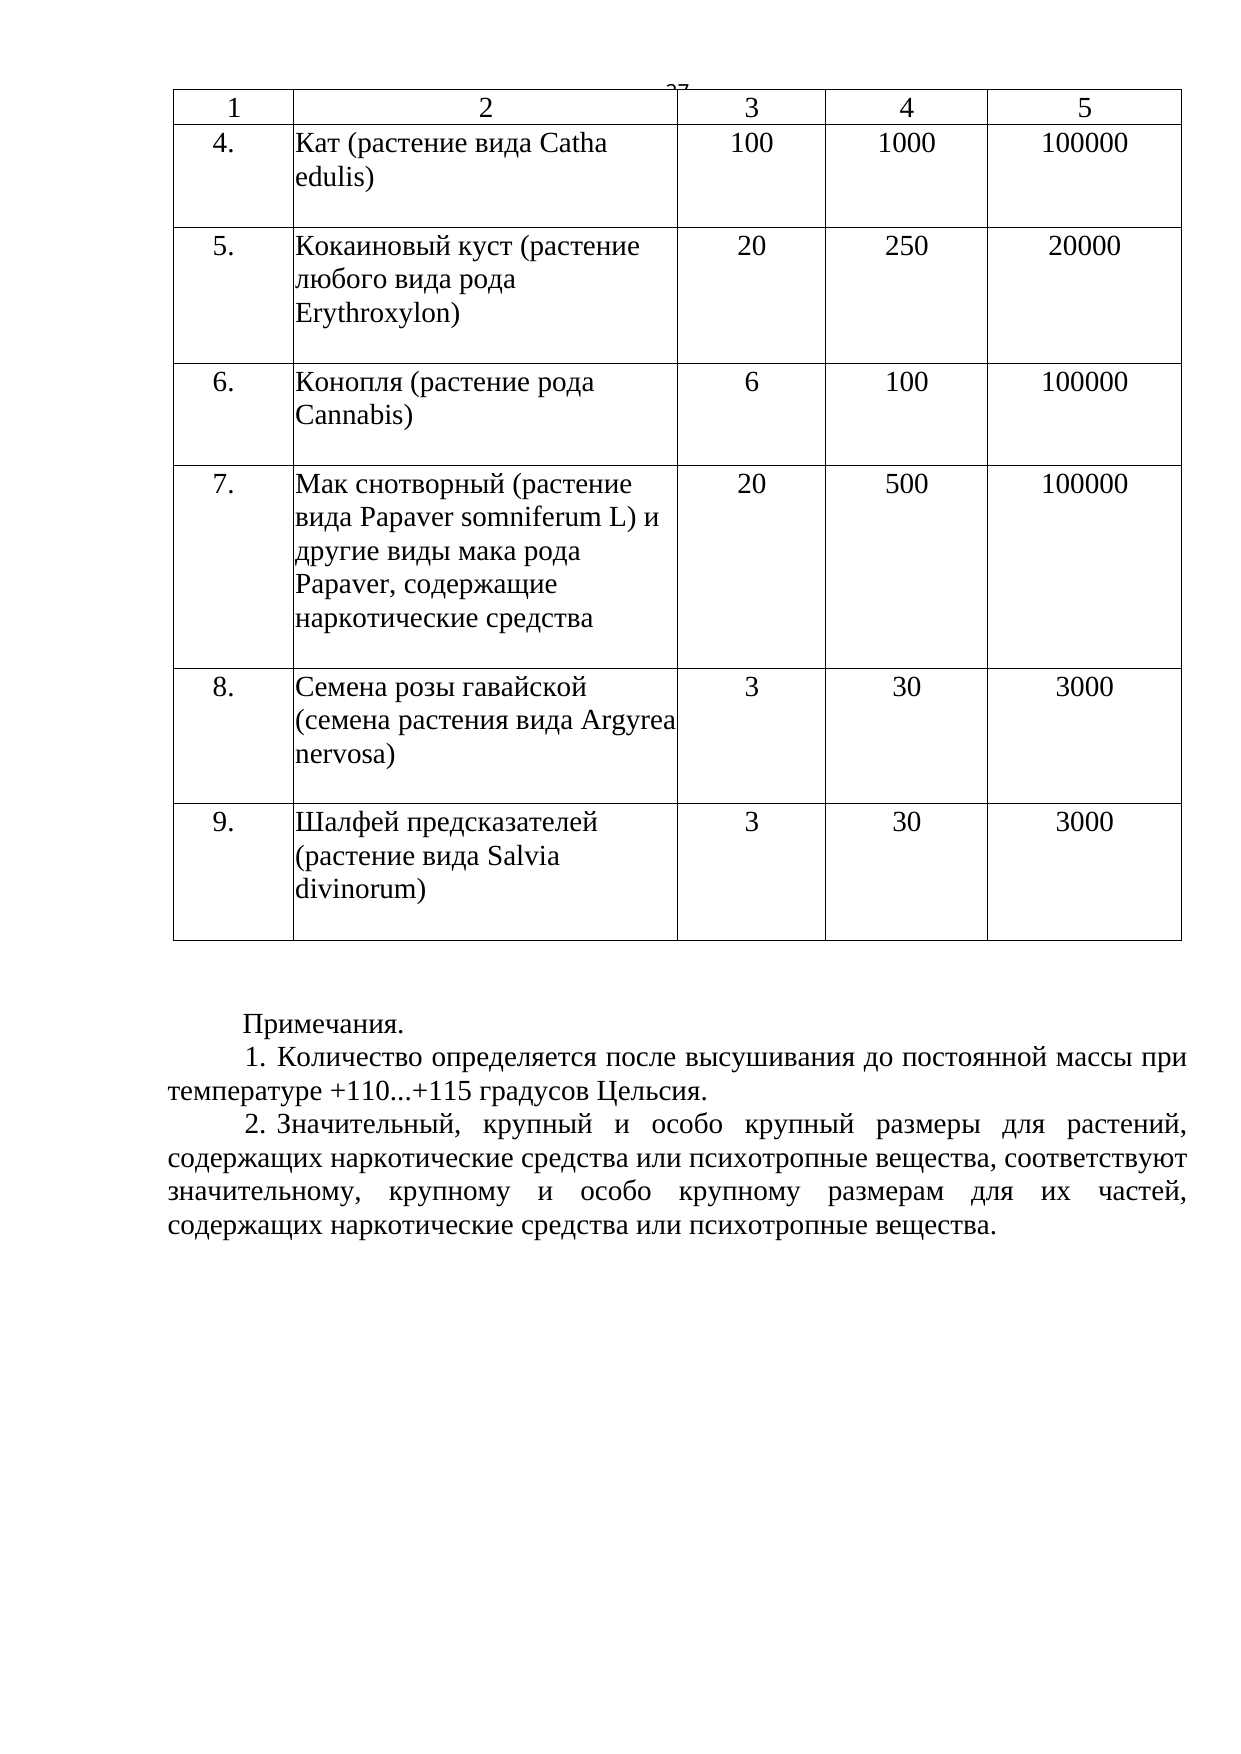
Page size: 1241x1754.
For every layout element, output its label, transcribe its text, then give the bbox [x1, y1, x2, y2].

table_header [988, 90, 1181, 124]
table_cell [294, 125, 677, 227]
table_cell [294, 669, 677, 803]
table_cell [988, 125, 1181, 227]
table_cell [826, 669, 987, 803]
text Примечания. [167, 1006, 1188, 1039]
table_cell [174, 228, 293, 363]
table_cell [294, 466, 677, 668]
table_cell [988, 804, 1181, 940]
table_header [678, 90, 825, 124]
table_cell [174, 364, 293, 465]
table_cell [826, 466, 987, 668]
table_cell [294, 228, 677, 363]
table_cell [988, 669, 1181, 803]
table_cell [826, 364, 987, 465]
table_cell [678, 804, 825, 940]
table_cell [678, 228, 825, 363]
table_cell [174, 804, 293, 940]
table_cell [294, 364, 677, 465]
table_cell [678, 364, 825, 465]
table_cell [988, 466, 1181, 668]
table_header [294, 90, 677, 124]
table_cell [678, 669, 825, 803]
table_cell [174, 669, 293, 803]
list Количество определяется после высушивания до постоянной массы при температуре +110...+115 градусов Цельсия. [167, 1039, 1188, 1106]
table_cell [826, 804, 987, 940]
list Значительный, крупный и особо крупный размеры для растений, содержащих наркотические средства или психотропные вещества, соответствуют значительному, крупному и особо крупному размерам для их частей, содержащих наркотические средства или психотропные вещества. [167, 1106, 1188, 1241]
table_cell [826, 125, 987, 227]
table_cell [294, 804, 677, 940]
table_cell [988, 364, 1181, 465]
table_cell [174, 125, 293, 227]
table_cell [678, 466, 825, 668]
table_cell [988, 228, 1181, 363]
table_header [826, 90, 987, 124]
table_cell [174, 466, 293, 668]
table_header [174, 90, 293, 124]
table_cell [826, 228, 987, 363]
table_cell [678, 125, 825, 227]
